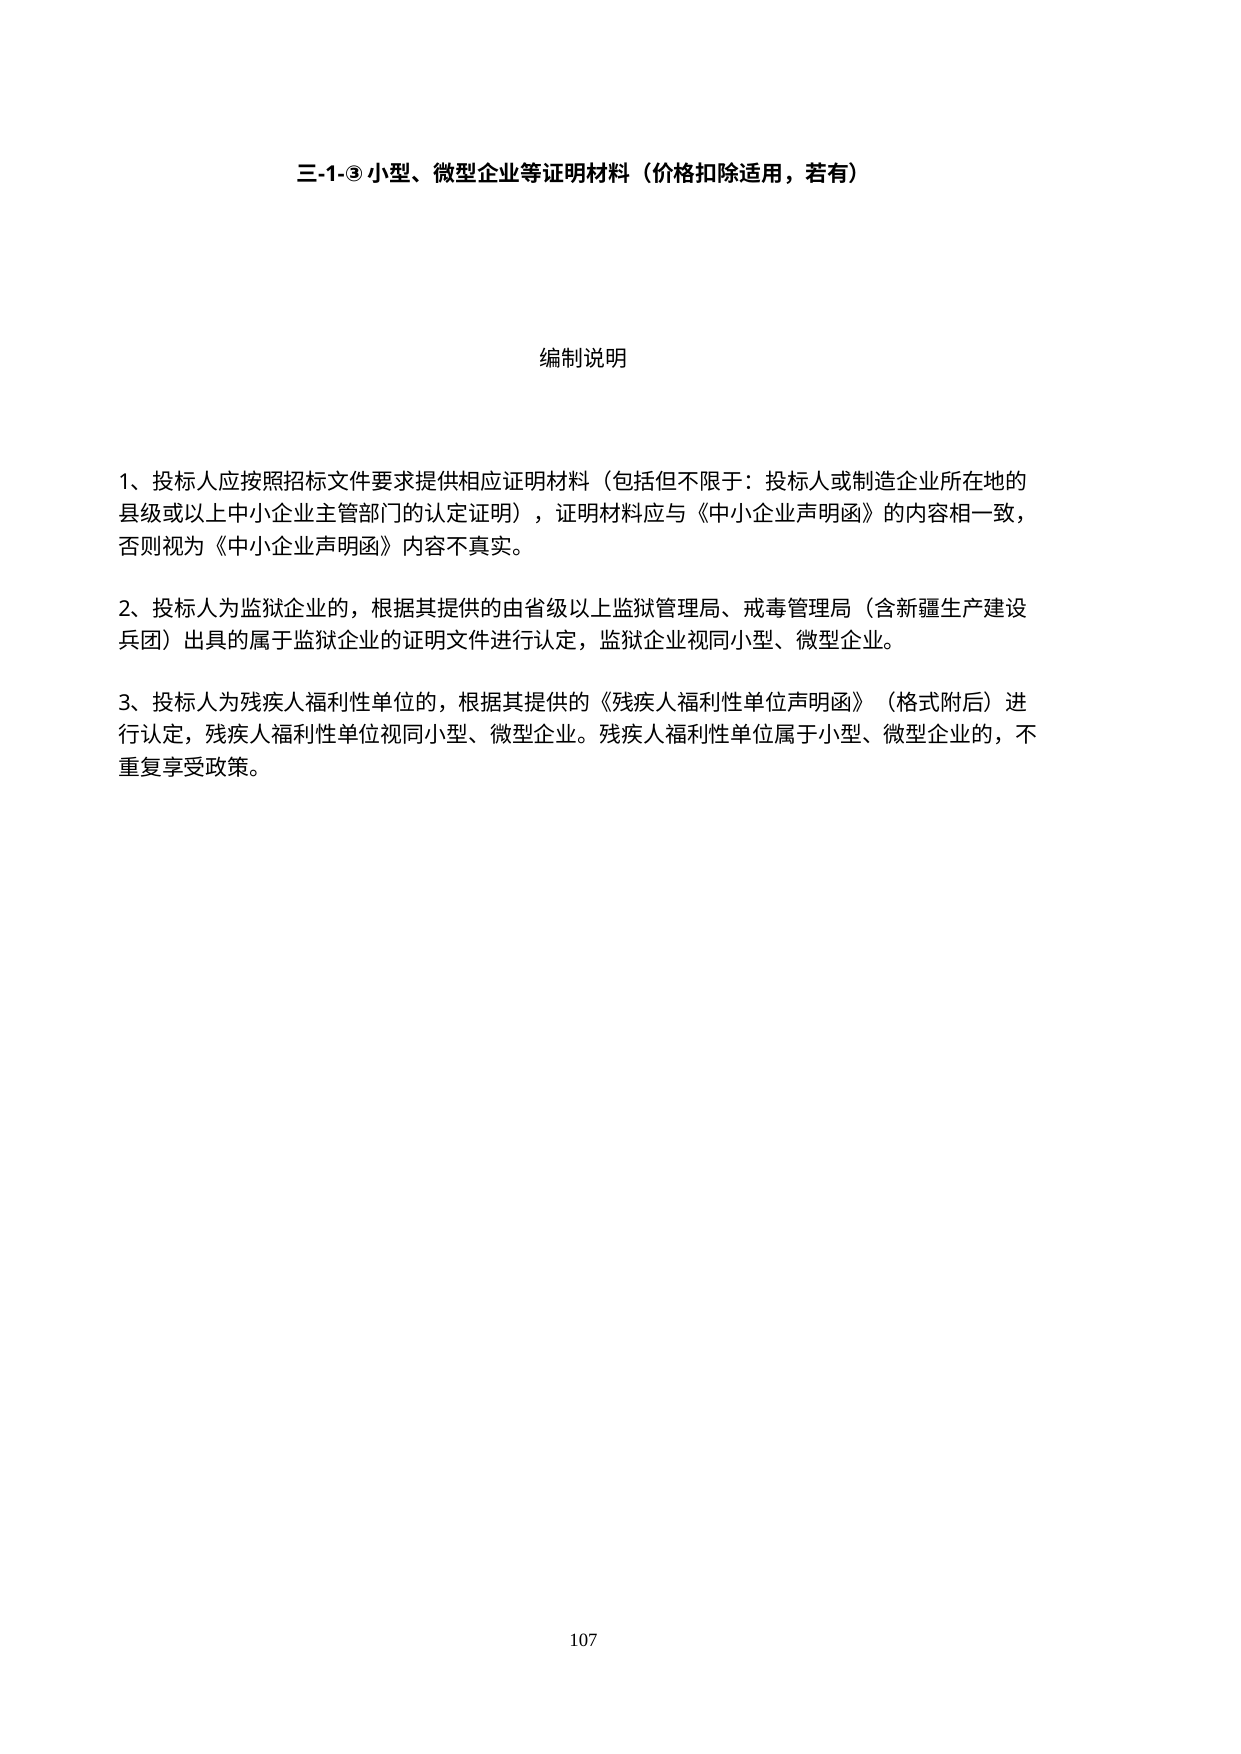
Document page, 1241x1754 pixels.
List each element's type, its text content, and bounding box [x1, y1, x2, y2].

text 2、投标人为监狱企业的，根据其提供的由省级以上监狱管理局、戒毒管理局（含新疆生产建设兵团）出具的属于监狱企业的证明文件进行认定，监狱企业视同小型、微型企业。 [118, 590, 1048, 655]
text 编制说明 [118, 340, 1048, 373]
text 三-1-③小型、微型企业等证明材料（价格扣除适用，若有） [118, 155, 1048, 188]
text 1、投标人应按照招标文件要求提供相应证明材料（包括但不限于：投标人或制造企业所在地的县级或以上中小企业主管部门的认定证明），证明材料应与《中小企业声明函》的内容相一致，否则视为《中小企业声明函》内容不真实。 [118, 463, 1048, 561]
text 3、投标人为残疾人福利性单位的，根据其提供的《残疾人福利性单位声明函》（格式附后）进行认定，残疾人福利性单位视同小型、微型企业。残疾人福利性单位属于小型、微型企业的，不重复享受政策。 [118, 684, 1048, 782]
